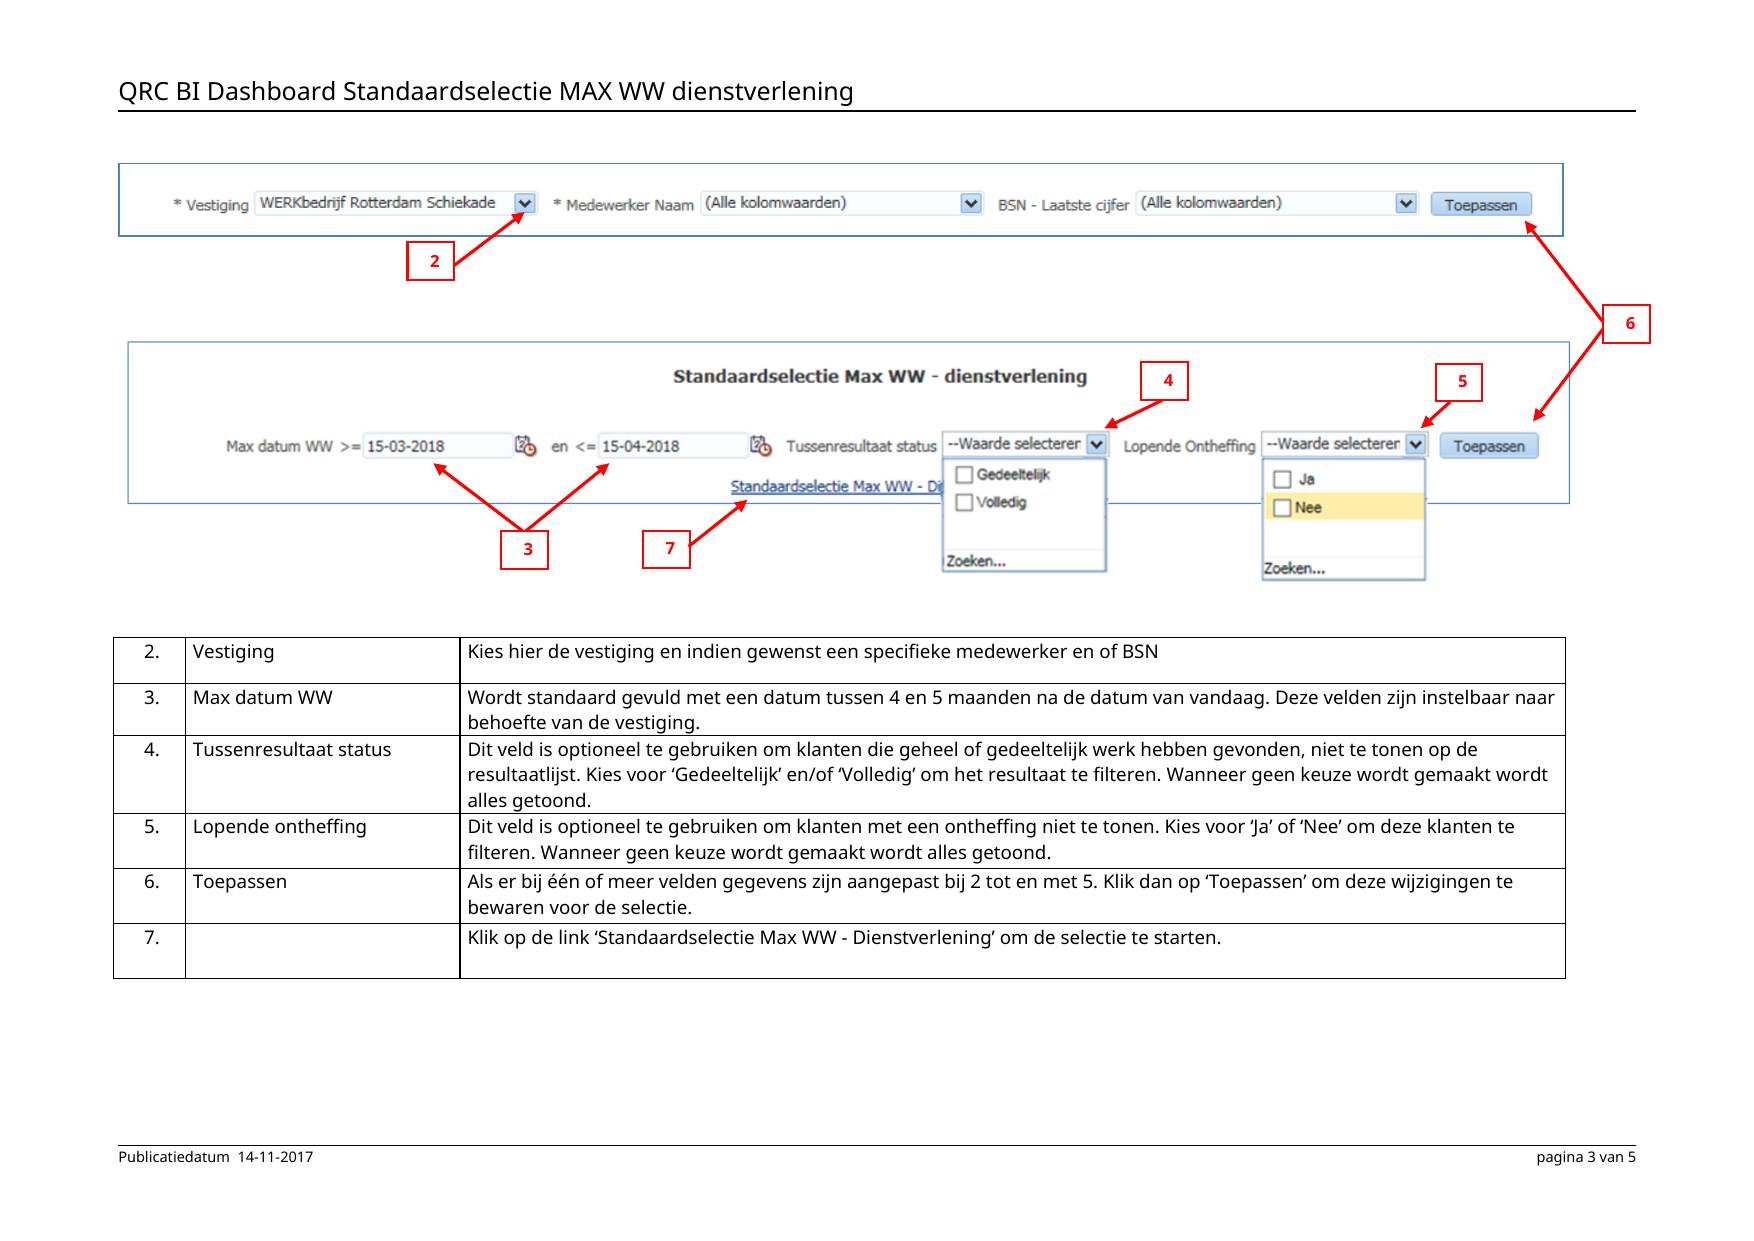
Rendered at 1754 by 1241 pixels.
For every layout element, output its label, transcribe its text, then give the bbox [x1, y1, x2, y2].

table_cell 5. [114, 814, 185, 868]
table_header 2. [114, 638, 185, 683]
picture [120, 164, 1562, 235]
table_cell 3. [114, 684, 185, 735]
table_header Vestiging [186, 638, 459, 683]
picture [123, 339, 1577, 586]
table_cell Lopende ontheffing [186, 814, 459, 868]
table_cell Wordt standaard gevuld met een datum tussen 4 en 5 maanden na de datum van vandaag. Deze velden zijn instelbaar naar behoefte van de vestiging. [461, 684, 1565, 735]
table_cell Max datum WW [186, 684, 459, 735]
table_cell Als er bij één of meer velden gegevens zijn aangepast bij 2 tot en met 5. Klik dan op ‘Toepassen’ om deze wijzigingen te bewaren voor de selectie. [461, 869, 1565, 923]
table_cell 6. [114, 869, 185, 923]
table_cell Toepassen [186, 869, 459, 923]
table_cell Klik op de link ‘Standaardselectie Max WW - Dienstverlening’ om de selectie te starten. [461, 924, 1565, 978]
table_cell [186, 924, 459, 978]
table_cell Tussenresultaat status [186, 736, 459, 813]
table_cell 7. [114, 924, 185, 978]
table_cell Dit veld is optioneel te gebruiken om klanten met een ontheffing niet te tonen. Kies voor ‘Ja’ of ‘Nee’ om deze klanten te filteren. Wanneer geen keuze wordt gemaakt wordt alles getoond. [461, 814, 1565, 868]
table_cell Dit veld is optioneel te gebruiken om klanten die geheel of gedeeltelijk werk hebben gevonden, niet te tonen op de resultaatlijst. Kies voor ‘Gedeeltelijk’ en/of ‘Volledig’ om het resultaat te filteren. Wanneer geen keuze wordt gemaakt wordt alles getoond. [461, 736, 1565, 813]
table_header Kies hier de vestiging en indien gewenst een specifieke medewerker en of BSN [461, 638, 1565, 683]
table_cell 4. [114, 736, 185, 813]
